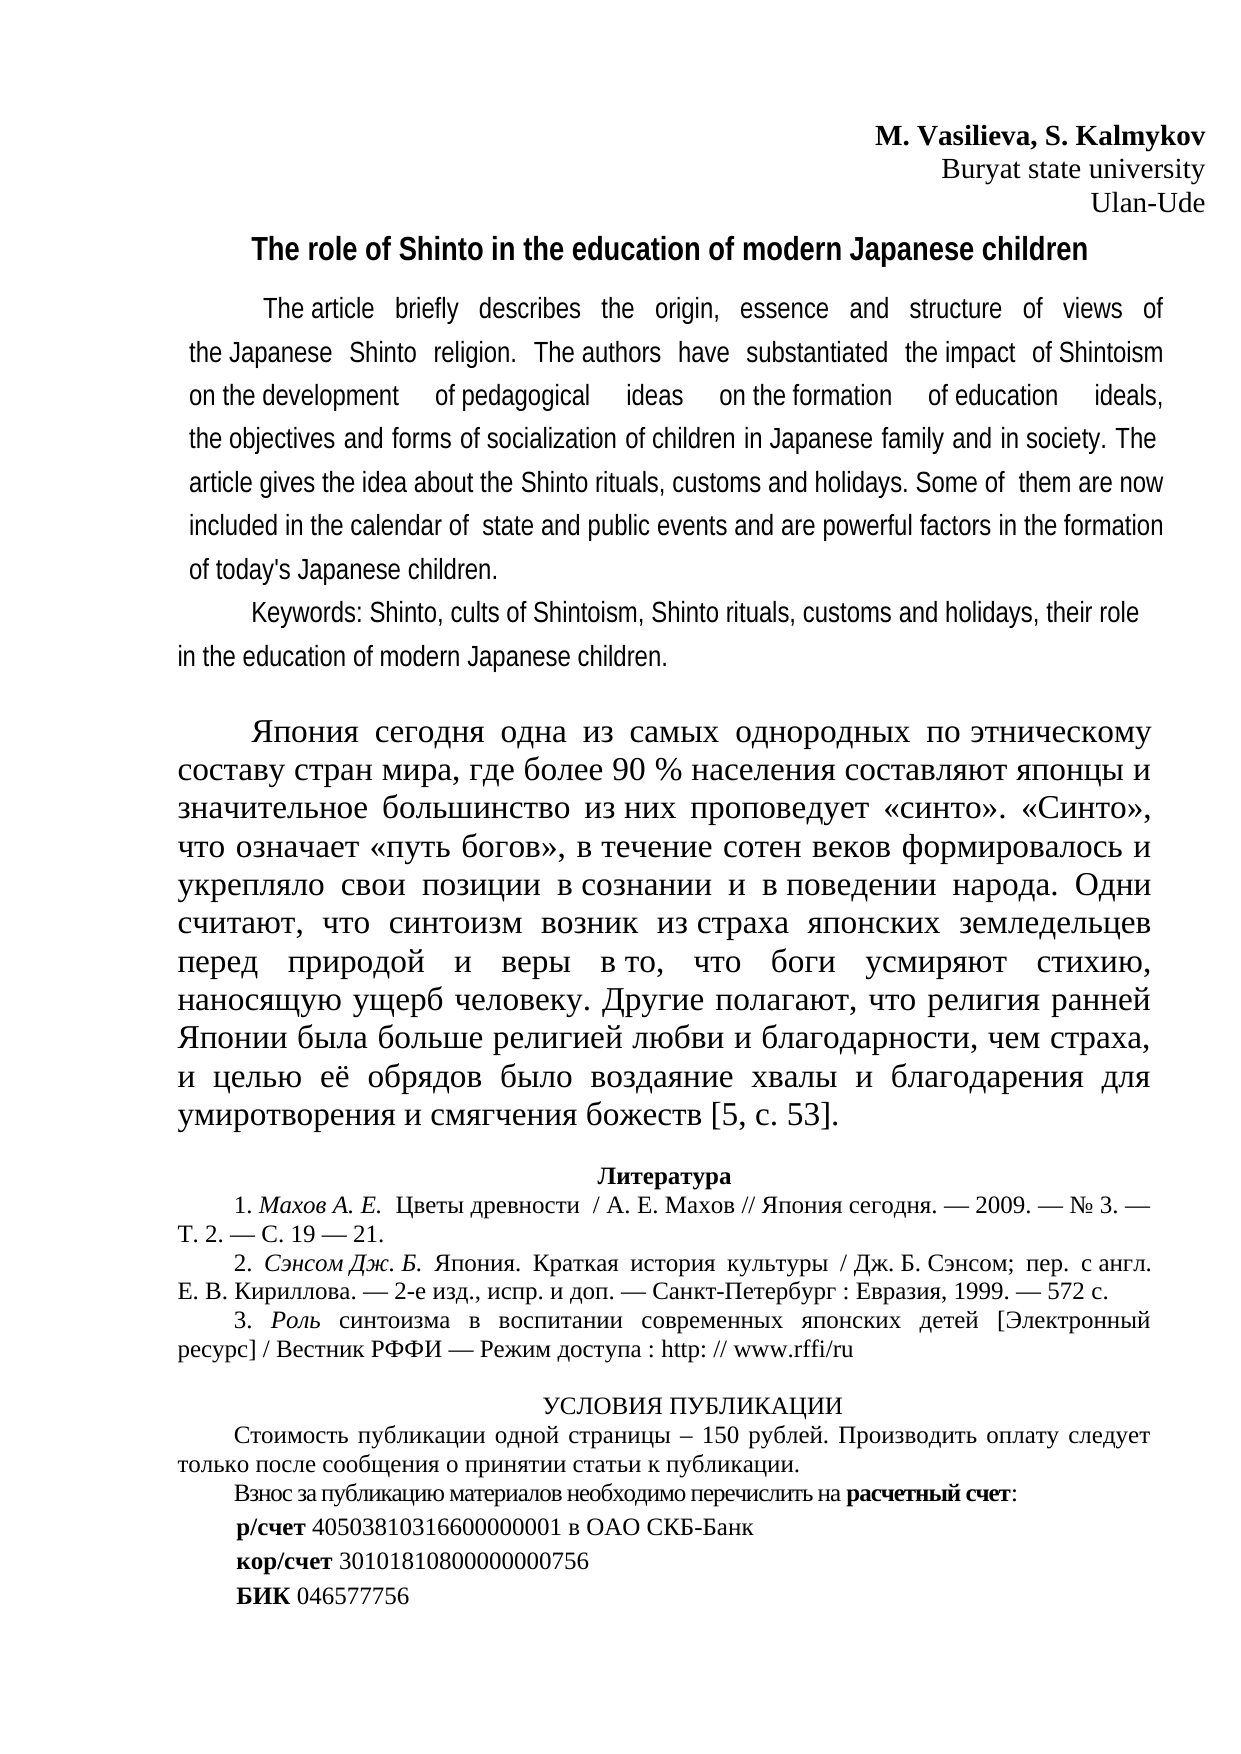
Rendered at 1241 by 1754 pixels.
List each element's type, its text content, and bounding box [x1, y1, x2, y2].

text Взнос за публикацию материалов необходимо перечислить на расчетный счет: [177, 1478, 1152, 1506]
text 3. Роль синтоизма в воспитании современных японских детей [Электронный ресурс] / Вестник РФФИ — Режим доступа : http: // www.rffi/ru [177, 1305, 1152, 1363]
text р/счет 40503810316600000001 в ОАО СКБ-Банк [177, 1506, 1152, 1541]
text Buryat state university [177, 152, 1205, 185]
text The role of Shinto in the education of modern Japanese children [177, 229, 1152, 267]
text Стоимость публикации одной страницы – 150 рублей. Производить оплату следует только после сообщения о принятии статьи к публикации. [177, 1420, 1152, 1478]
text Литература [177, 1161, 1152, 1190]
text The article briefly describes the origin, essence and structure of views of the Japanese Shinto religion. The authors have substantiated the impact of Shintoism on the development of pedagogical ideas on the formation of education ideals, the objectives and forms of socialization of children in Japanese family and in society. The article gives the idea about the Shinto rituals, customs and holidays. Some of them are now included in the calendar of state and public events and are powerful factors in the formation of today's Japanese children. [189, 291, 1163, 585]
text Япония сегодня одна из самых однородных по этническому составу стран мира, где более 90 % населения составляют японцы и значительное большинство из них проповедует «синто». «Синто», что означает «путь богов», в течение сотен веков формировалось и укрепляло свои позиции в сознании и в поведении народа. Одни считают, что синтоизм возник из страха японских земледельцев перед природой и веры в то, что боги усмиряют стихию, наносящую ущерб человеку. Другие полагают, что религия ранней Японии была больше религией любви и благодарности, чем страха, и целью её обрядов было воздаяние хвалы и благодарения для умиротворения и смягчения божеств [5, с. 53]. [177, 711, 1152, 1133]
text БИК 046577756 [177, 1575, 1152, 1609]
text Ulan-Ude [177, 185, 1205, 219]
text Keywords: Shinto, cults of Shintoism, Shinto rituals, customs and holidays, their role in the education of modern Japanese children. [177, 595, 1152, 672]
text 2. Сэнсом Дж. Б. Япония. Краткая история культуры / Дж. Б. Сэнсом; пер. с англ. Е. В. Кириллова. — 2-е изд., испр. и доп. — Санкт-Петербург : Евразия, 1999. — 572 с. [177, 1248, 1152, 1305]
text M. Vasilieva, S. Kalmykov [177, 118, 1205, 152]
text кор/счет 30101810800000000756 [177, 1541, 1152, 1575]
text 1. Махов А. Е. Цветы древности / А. Е. Махов // Япония сегодня. — 2009. — № 3. — T. 2. — С. 19 — 21. [177, 1190, 1152, 1248]
text УСЛОВИЯ ПУБЛИКАЦИИ [177, 1391, 1152, 1420]
